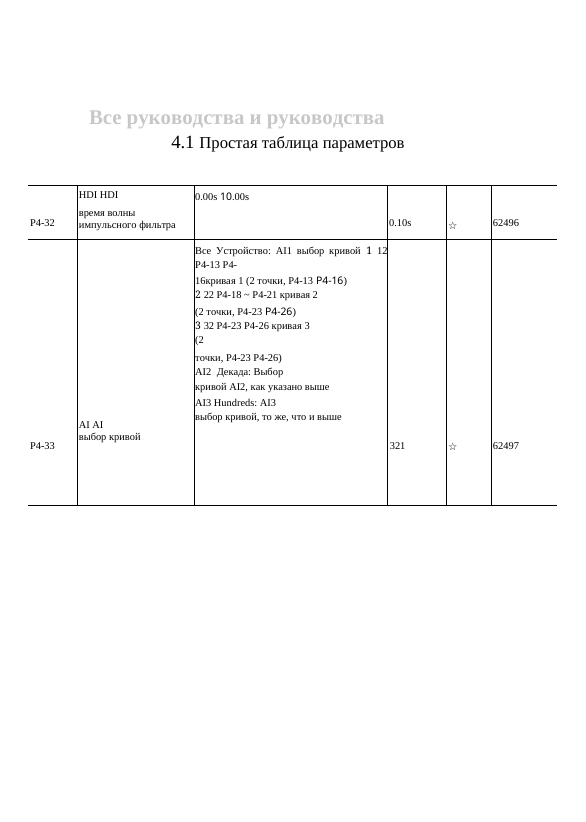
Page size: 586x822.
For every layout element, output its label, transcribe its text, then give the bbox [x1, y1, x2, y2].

table_cell 321 [388, 240, 446, 505]
text 4.1 Простая таблица параметров [2, 131, 404, 153]
table_cell AI AI выбор кривой [78, 240, 194, 505]
table_header P4-32 [28, 186, 77, 239]
table_header 0.10s [388, 186, 446, 239]
table_cell Все Устройство: AI1 выбор кривой 1 12 P4-13 P4- 16кривая 1 (2 точки, P4-13 P4-16) 2 22 P4-18 ~ P4-21 кривая 2 (2 точки, P4-23 P4-26) 3 32 P4-23 P4-26 кривая 3 (2 точки, P4-23 P4-26) AI2 Декада: Выбор кривой AI2, как указано выше AI3 Hundreds: AI3 выбор кривой, то же, что и выше [195, 240, 387, 505]
table_header ☆ [447, 186, 491, 239]
table_cell ☆ [447, 240, 491, 505]
table_header 62496 [492, 186, 557, 239]
table_cell 62497 [492, 240, 557, 505]
table_cell P4-33 [28, 240, 77, 505]
table_header HDI HDI время волны импульсного фильтра [78, 186, 194, 239]
table_header 0.00s 10.00s [195, 186, 387, 239]
